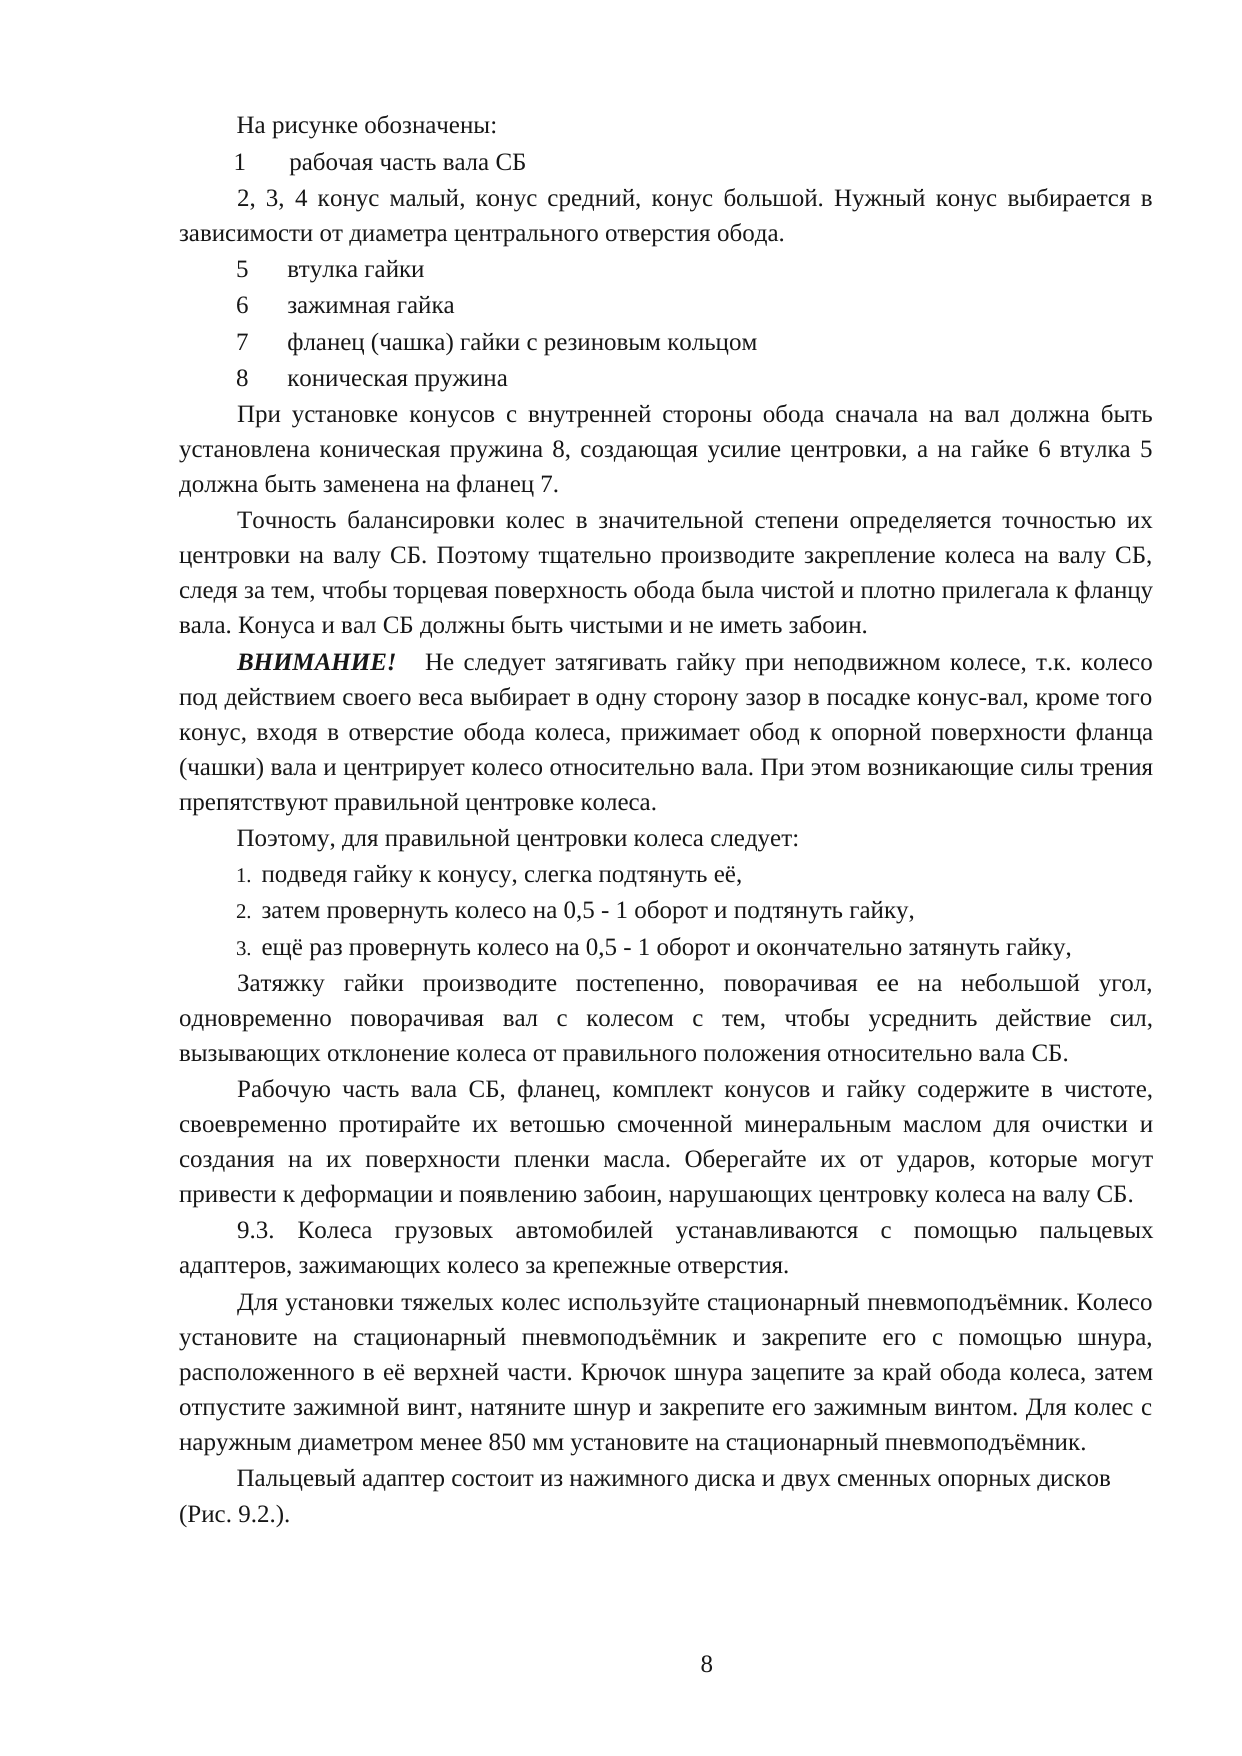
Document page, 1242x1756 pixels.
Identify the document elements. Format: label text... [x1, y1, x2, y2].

text Поэтому, для правильной центровки колеса следует: [236, 823, 1154, 852]
list фланец (чашка) гайки с резиновым кольцом [236, 327, 1154, 356]
list ещё раз провернуть колесо на 0,5 - 1 оборот и окончательно затянуть гайку, [236, 932, 1154, 961]
list зажимная гайка [236, 291, 1154, 319]
text 9.3. Колеса грузовых автомобилей устанавливаются с помощью пальцевых адаптеров, зажимающих колесо за крепежные отверстия. [179, 1216, 1154, 1279]
text Затяжку гайки производите постепенно, поворачивая ее на небольшой угол, одновременно поворачивая вал с колесом с тем, чтобы усреднить действие сил, вызывающих отклонение колеса от правильного положения относительно вала CБ. [179, 968, 1154, 1067]
text Пальцевый адаптер состоит из нажимного диска и двух сменных опорных дисков [236, 1463, 1154, 1492]
text Для установки тяжелых колес используйте стационарный пневмоподъёмник. Колесо установите на стационарный пневмоподъёмник и закрепите его с помощью шнура, расположенного в её верхней части. Крючок шнура зацепите за край обода колеса, затем отпустите зажимной винт, натяните шнур и закрепите его зажимным винтом. Для колес с наружным диаметром менее 850 мм установите на стационарный пневмоподъёмник. [179, 1287, 1154, 1456]
text (Рис. 9.2.). [179, 1499, 992, 1528]
list подведя гайку к конусу, слегка подтянуть её, [236, 859, 1154, 888]
text На рисунке обозначены: [236, 110, 1154, 139]
text Точность балансировки колес в значительной степени определяется точностью их центровки на валу CБ. Поэтому тщательно производите закрепление колеса на валу CБ, следя за тем, чтобы торцевая поверхность обода была чистой и плотно прилегала к фланцу вала. Конуса и вал СБ должны быть чистыми и не иметь забоин. [179, 506, 1154, 639]
list коническая пружина [236, 363, 1154, 392]
text Рабочую часть вала CБ, фланец, комплект конусов и гайку содержите в чистоте, своевременно протирайте их ветошью смоченной минеральным маслом для очистки и создания на их поверхности пленки масла. Оберегайте их от ударов, которые могут привести к деформации и появлению забоин, нарушающих центровку колеса на валу CБ. [179, 1074, 1154, 1208]
text При установке конусов с внутренней стороны обода сначала на вал должна быть установлена коническая пружина 8, создающая усилие центровки, а на гайке 6 втулка 5 должна быть заменена на фланец 7. [179, 399, 1154, 498]
text ВНИМАНИЕ! Не следует затягивать гайку при неподвижном колесе, т.к. колесо под действием своего веса выбирает в одну сторону зазор в посадке конус-вал, кроме того конус, входя в отверстие обода колеса, прижимает обод к опорной поверхности фланца (чашки) вала и центрирует колесо относительно вала. При этом возникающие силы трения препятствуют правильной центровке колеса. [179, 647, 1154, 816]
list затем провернуть колесо на 0,5 - 1 оборот и подтянуть гайку, [236, 896, 1154, 924]
list втулка гайки [236, 254, 1154, 283]
text 1 рабочая часть вала CБ [146, 147, 1155, 175]
text 2, 3, 4 конус малый, конус средний, конус большой. Нужный конус выбирается в зависимости от диаметра центрального отверстия обода. [179, 183, 1154, 247]
